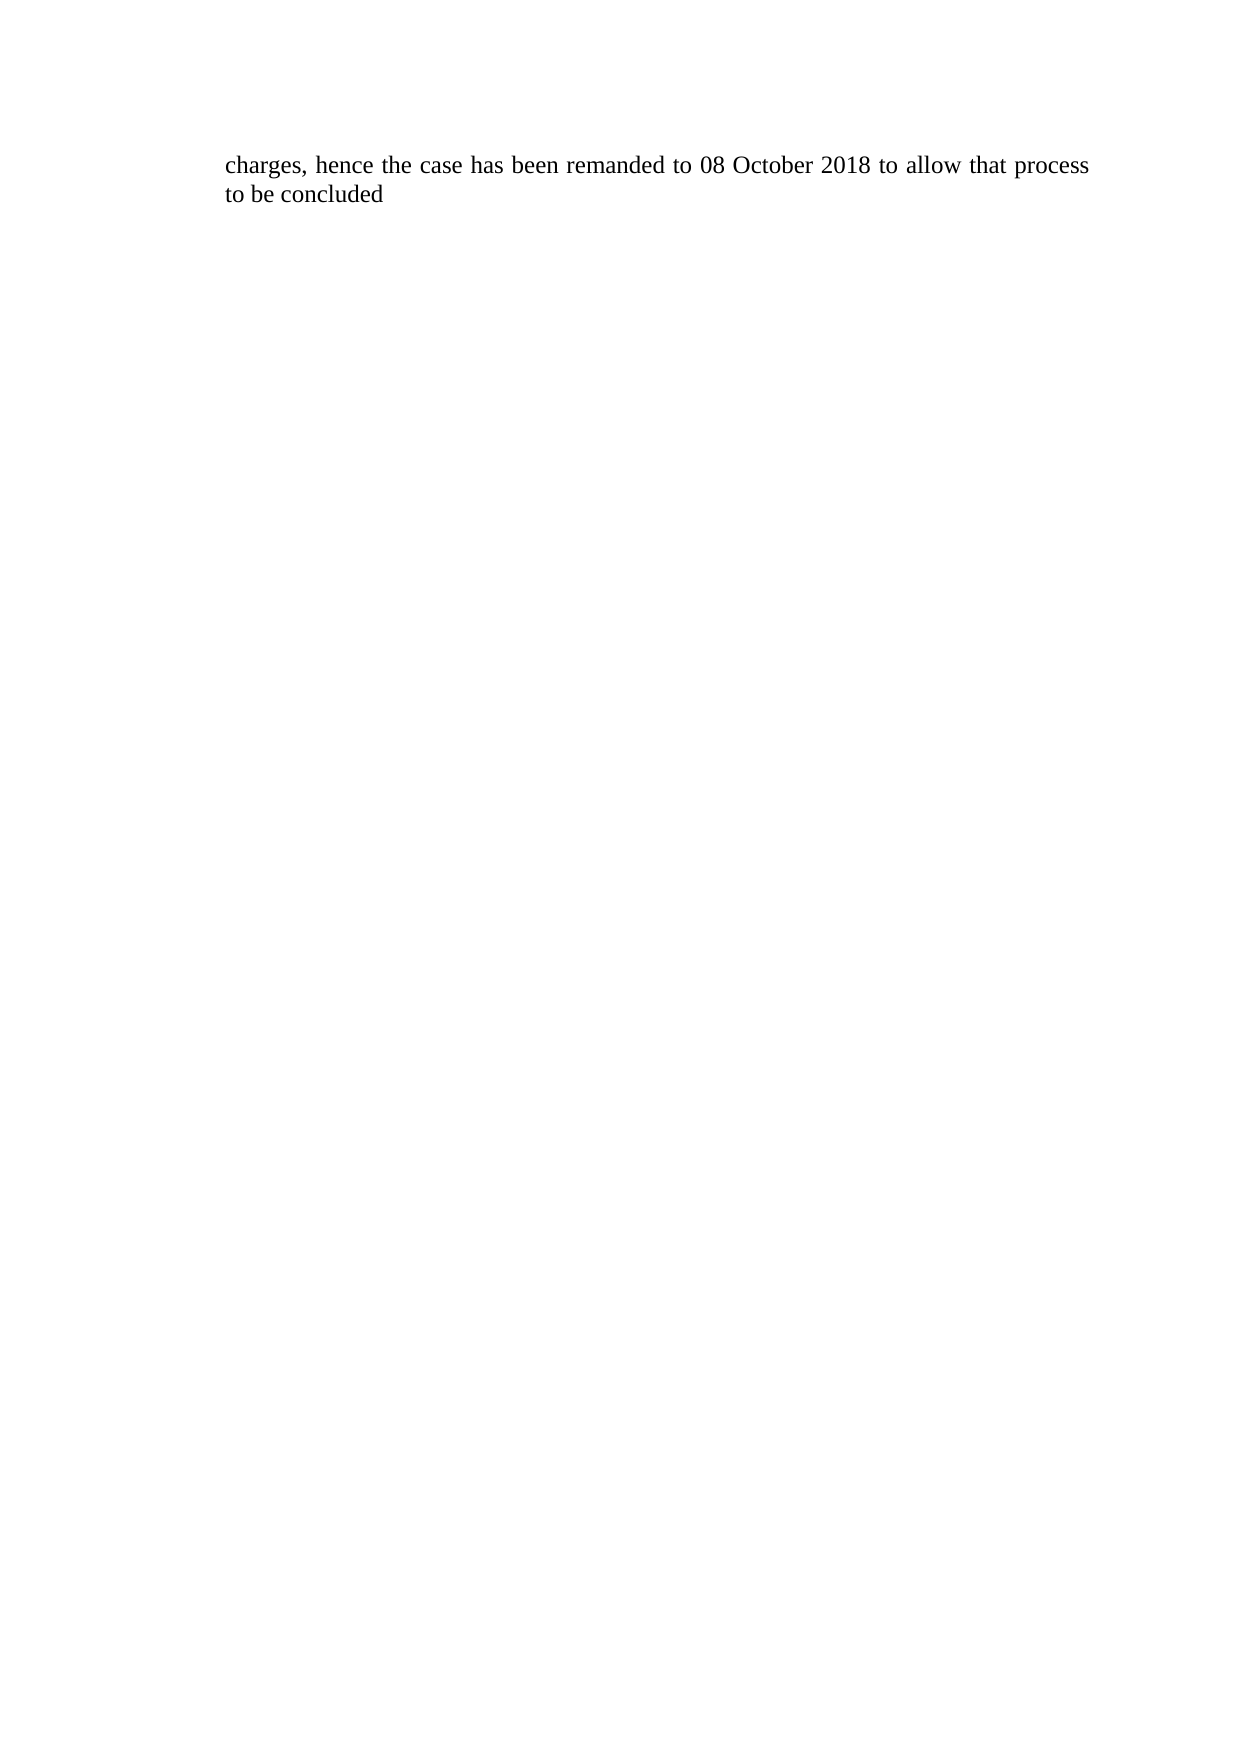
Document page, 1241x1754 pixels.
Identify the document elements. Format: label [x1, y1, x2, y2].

text [225, 150, 1090, 207]
